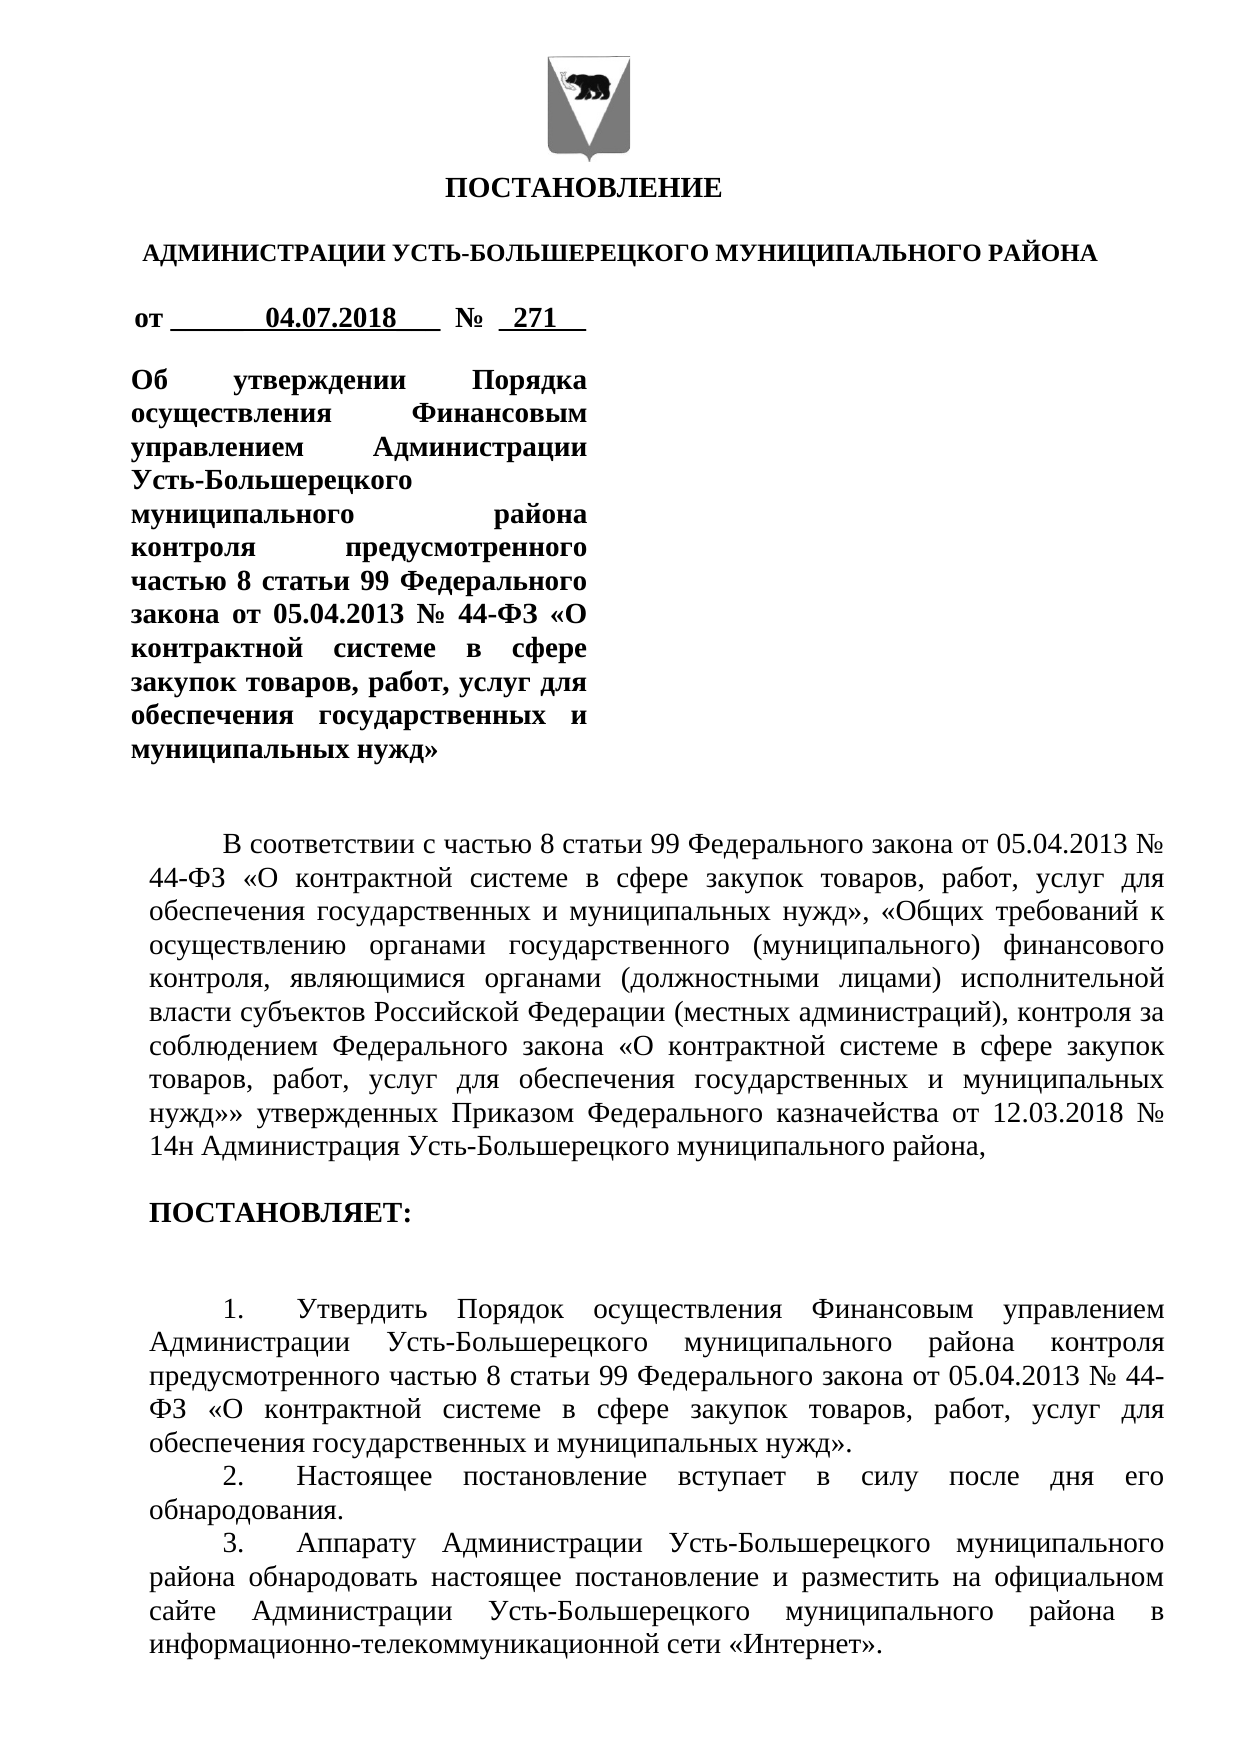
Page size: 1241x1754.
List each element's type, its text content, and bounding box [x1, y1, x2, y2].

text АДМИНИСТРАЦИИ УСТЬ-БОЛЬШЕРЕЦКОГО МУНИЦИПАЛЬНОГО РАЙОНА [75, 238, 1165, 266]
list Настоящее постановление вступает в силу после дня его обнародования. [149, 1458, 1165, 1526]
table_header Об утверждении Порядка осуществления Финансовым управлением Администрации Усть-Большерецкого муниципального района контроля предусмотренного частью 8 статьи 99 Федерального закона от 05.04.2013 № 44-ФЗ «О контрактной системе в сфере закупок товаров, работ, услуг для обеспечения государственных и муниципальных нужд» [119, 362, 599, 764]
picture [547, 56, 631, 162]
list ПОСТАНОВЛЯЕТ: [149, 1195, 1165, 1229]
list В соответствии с частью 8 статьи 99 Федерального закона от 05.04.2013 № 44-ФЗ «О контрактной системе в сфере закупок товаров, работ, услуг для обеспечения государственных и муниципальных нужд», «Общих требований к осуществлению органами государственного (муниципального) финансового контроля, являющимися органами (должностными лицами) исполнительной власти субъектов Российской Федерации (местных администраций), контроля за соблюдением Федерального закона «О контрактной системе в сфере закупок товаров, работ, услуг для обеспечения государственных и муниципальных нужд»» утвержденных Приказом Федерального казначейства от 12.03.2018 № 14н Администрация Усть-Большерецкого муниципального района, [149, 826, 1165, 1162]
list Аппарату Администрации Усть-Большерецкого муниципального района обнародовать настоящее постановление и разместить на официальном сайте Администрации Усть-Большерецкого муниципального района в информационно-телекоммуникационной сети «Интернет». [149, 1526, 1165, 1660]
list Утвердить Порядок осуществления Финансовым управлением Администрации Усть-Большерецкого муниципального района контроля предусмотренного частью 8 статьи 99 Федерального закона от 05.04.2013 № 44-ФЗ «О контрактной системе в сфере закупок товаров, работ, услуг для обеспечения государственных и муниципальных нужд». [149, 1291, 1165, 1458]
text от _____ 04.07.2018___ № _271__ [75, 300, 1165, 333]
text ПОСТАНОВЛЕНИЕ [296, 171, 1165, 204]
